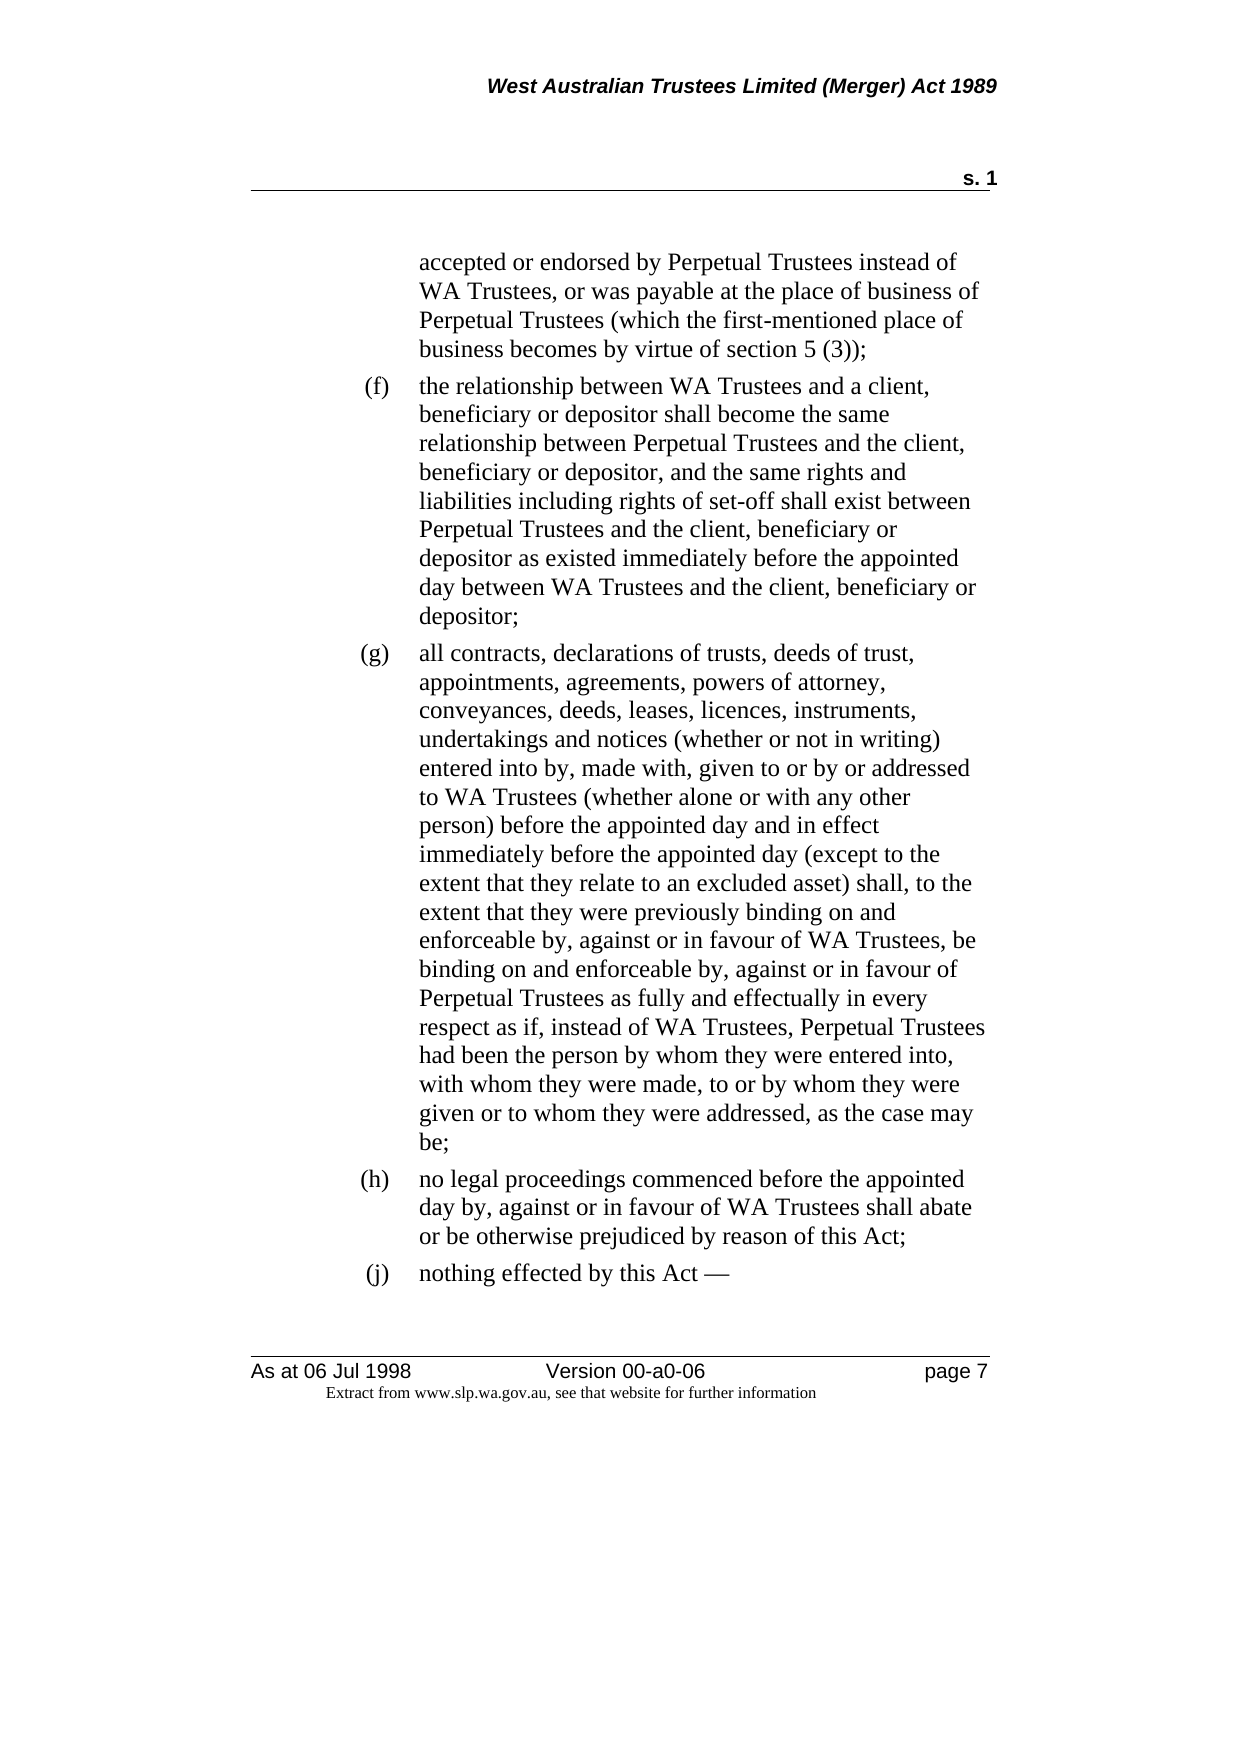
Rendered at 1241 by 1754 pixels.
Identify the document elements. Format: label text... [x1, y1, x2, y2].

text (g) all contracts, declarations of trusts, deeds of trust, appointments, agreements, powers of attorney, conveyances, deeds, leases, licences, instruments, undertakings and notices (whether or not in writing) entered into by, made with, given to or by or addressed to WA Trustees (whether alone or with any other person) before the appointed day and in effect immediately before the appointed day (except to the extent that they relate to an excluded asset) shall, to the extent that they were previously binding on and enforceable by, against or in favour of WA Trustees, be binding on and enforceable by, against or in favour of Perpetual Trustees as fully and effectually in every respect as if, instead of WA Trustees, Perpetual Trustees had been the person by whom they were entered into, with whom they were made, to or by whom they were given or to whom they were addressed, as the case may be; [251, 638, 990, 1155]
text (f) the relationship between WA Trustees and a client, beneficiary or depositor shall become the same relationship between Perpetual Trustees and the client, beneficiary or depositor, and the same rights and liabilities including rights of set-off shall exist between Perpetual Trustees and the client, beneficiary or depositor as existed immediately before the appointed day between WA Trustees and the client, beneficiary or depositor; [251, 371, 990, 629]
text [251, 247, 990, 362]
text (h) no legal proceedings commenced before the appointed day by, against or in favour of WA Trustees shall abate or be otherwise prejudiced by reason of this Act; [251, 1164, 990, 1250]
text (j) nothing effected by this Act — [251, 1258, 990, 1287]
